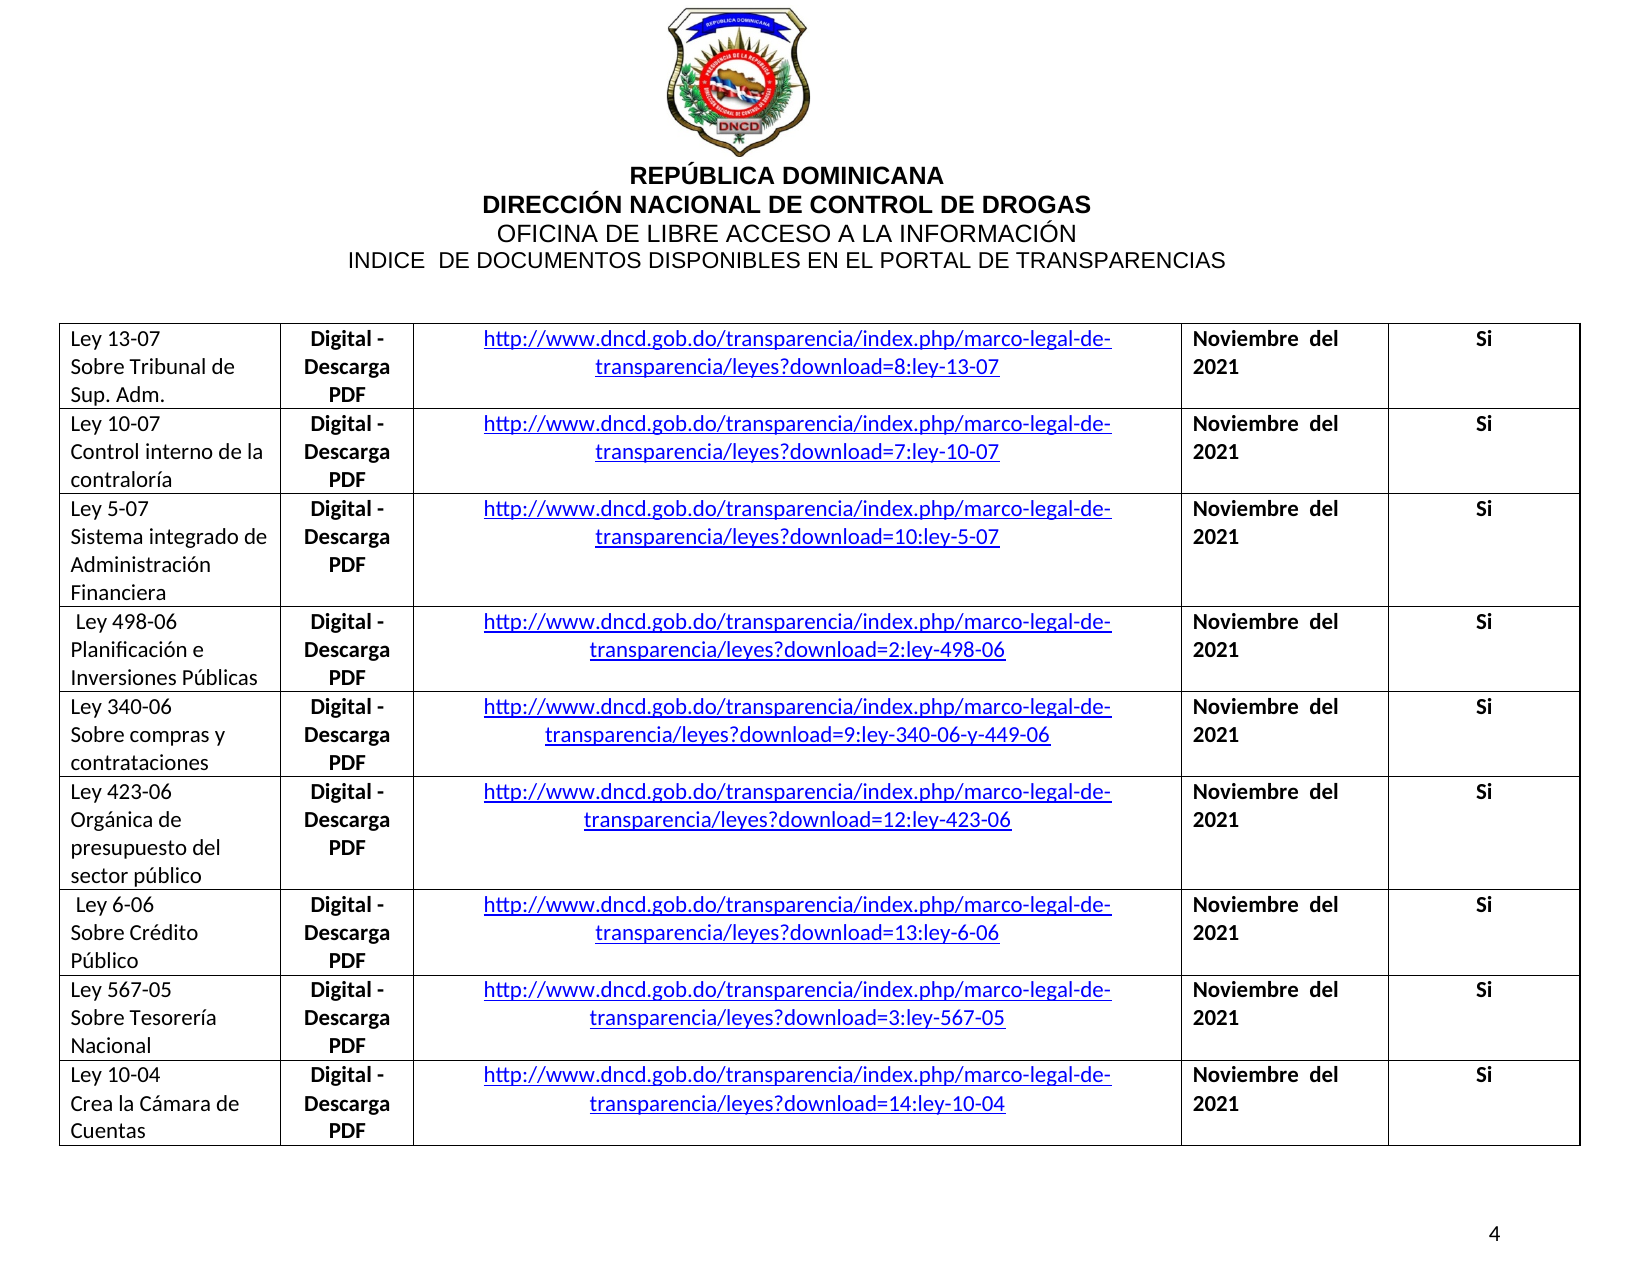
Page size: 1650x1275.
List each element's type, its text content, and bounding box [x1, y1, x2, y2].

table_cell Noviembre del 2021 [1182, 324, 1388, 408]
table_cell http://www.dncd.gob.do/transparencia/index.php/marco-legal-de-transparencia/leyes?download=14:ley-10-04 [414, 1061, 1181, 1145]
table_cell Noviembre del 2021 [1182, 1061, 1388, 1145]
table_cell Noviembre del 2021 [1182, 409, 1388, 493]
table_cell Si [1389, 976, 1579, 1059]
table_cell Ley 340-06 Sobre compras y contrataciones [60, 692, 280, 776]
table_cell Digital - Descarga PDF [281, 692, 413, 776]
table_cell Digital - Descarga PDF [281, 890, 413, 974]
picture [666, 5, 811, 157]
table_cell Si [1389, 607, 1579, 691]
table_cell http://www.dncd.gob.do/transparencia/index.php/marco-legal-de-transparencia/leyes?download=8:ley-13-07 [414, 324, 1181, 408]
table_cell Noviembre del 2021 [1182, 494, 1388, 606]
table_cell Digital - Descarga PDF [281, 494, 413, 606]
table_cell Digital - Descarga PDF [281, 777, 413, 889]
table_cell Digital - Descarga PDF [281, 976, 413, 1059]
table_cell http://www.dncd.gob.do/transparencia/index.php/marco-legal-de-transparencia/leyes?download=12:ley-423-06 [414, 777, 1181, 889]
table_cell Si [1389, 692, 1579, 776]
table_cell Noviembre del 2021 [1182, 607, 1388, 691]
table_cell Si [1389, 494, 1579, 606]
table_cell http://www.dncd.gob.do/transparencia/index.php/marco-legal-de-transparencia/leyes?download=3:ley-567-05 [414, 976, 1181, 1059]
table_cell Noviembre del 2021 [1182, 692, 1388, 776]
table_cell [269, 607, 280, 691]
table_cell http://www.dncd.gob.do/transparencia/index.php/marco-legal-de-transparencia/leyes?download=10:ley-5-07 [414, 494, 1181, 606]
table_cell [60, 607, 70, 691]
table_cell Noviembre del 2021 [1182, 976, 1388, 1059]
table_cell Si [1389, 324, 1579, 408]
table_cell Noviembre del 2021 [1182, 890, 1388, 974]
table_cell Digital - Descarga PDF [281, 409, 413, 493]
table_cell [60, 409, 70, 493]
table_cell http://www.dncd.gob.do/transparencia/index.php/marco-legal-de-transparencia/leyes?download=2:ley-498-06 [414, 607, 1181, 691]
table_cell Digital - Descarga PDF [281, 1061, 413, 1145]
table_cell http://www.dncd.gob.do/transparencia/index.php/marco-legal-de-transparencia/leyes?download=9:ley-340-06-y-449-06 [414, 692, 1181, 776]
table_cell Si [1389, 890, 1579, 974]
table_cell http://www.dncd.gob.do/transparencia/index.php/marco-legal-de-transparencia/leyes?download=7:ley-10-07 [414, 409, 1181, 493]
table_cell http://www.dncd.gob.do/transparencia/index.php/marco-legal-de-transparencia/leyes?download=13:ley-6-06 [414, 890, 1181, 974]
table_cell Si [1389, 777, 1579, 889]
table_cell Si [1389, 1061, 1579, 1145]
table_cell Digital - Descarga PDF [281, 324, 413, 408]
table_cell Noviembre del 2021 [1182, 777, 1388, 889]
table_cell Digital - Descarga PDF [281, 607, 413, 691]
table_cell Si [1389, 409, 1579, 493]
table_cell Ley 5-07 Sistema integrado de Administración Financiera [60, 494, 280, 606]
table_cell Ley 6-06 Sobre Crédito Público [60, 890, 280, 974]
